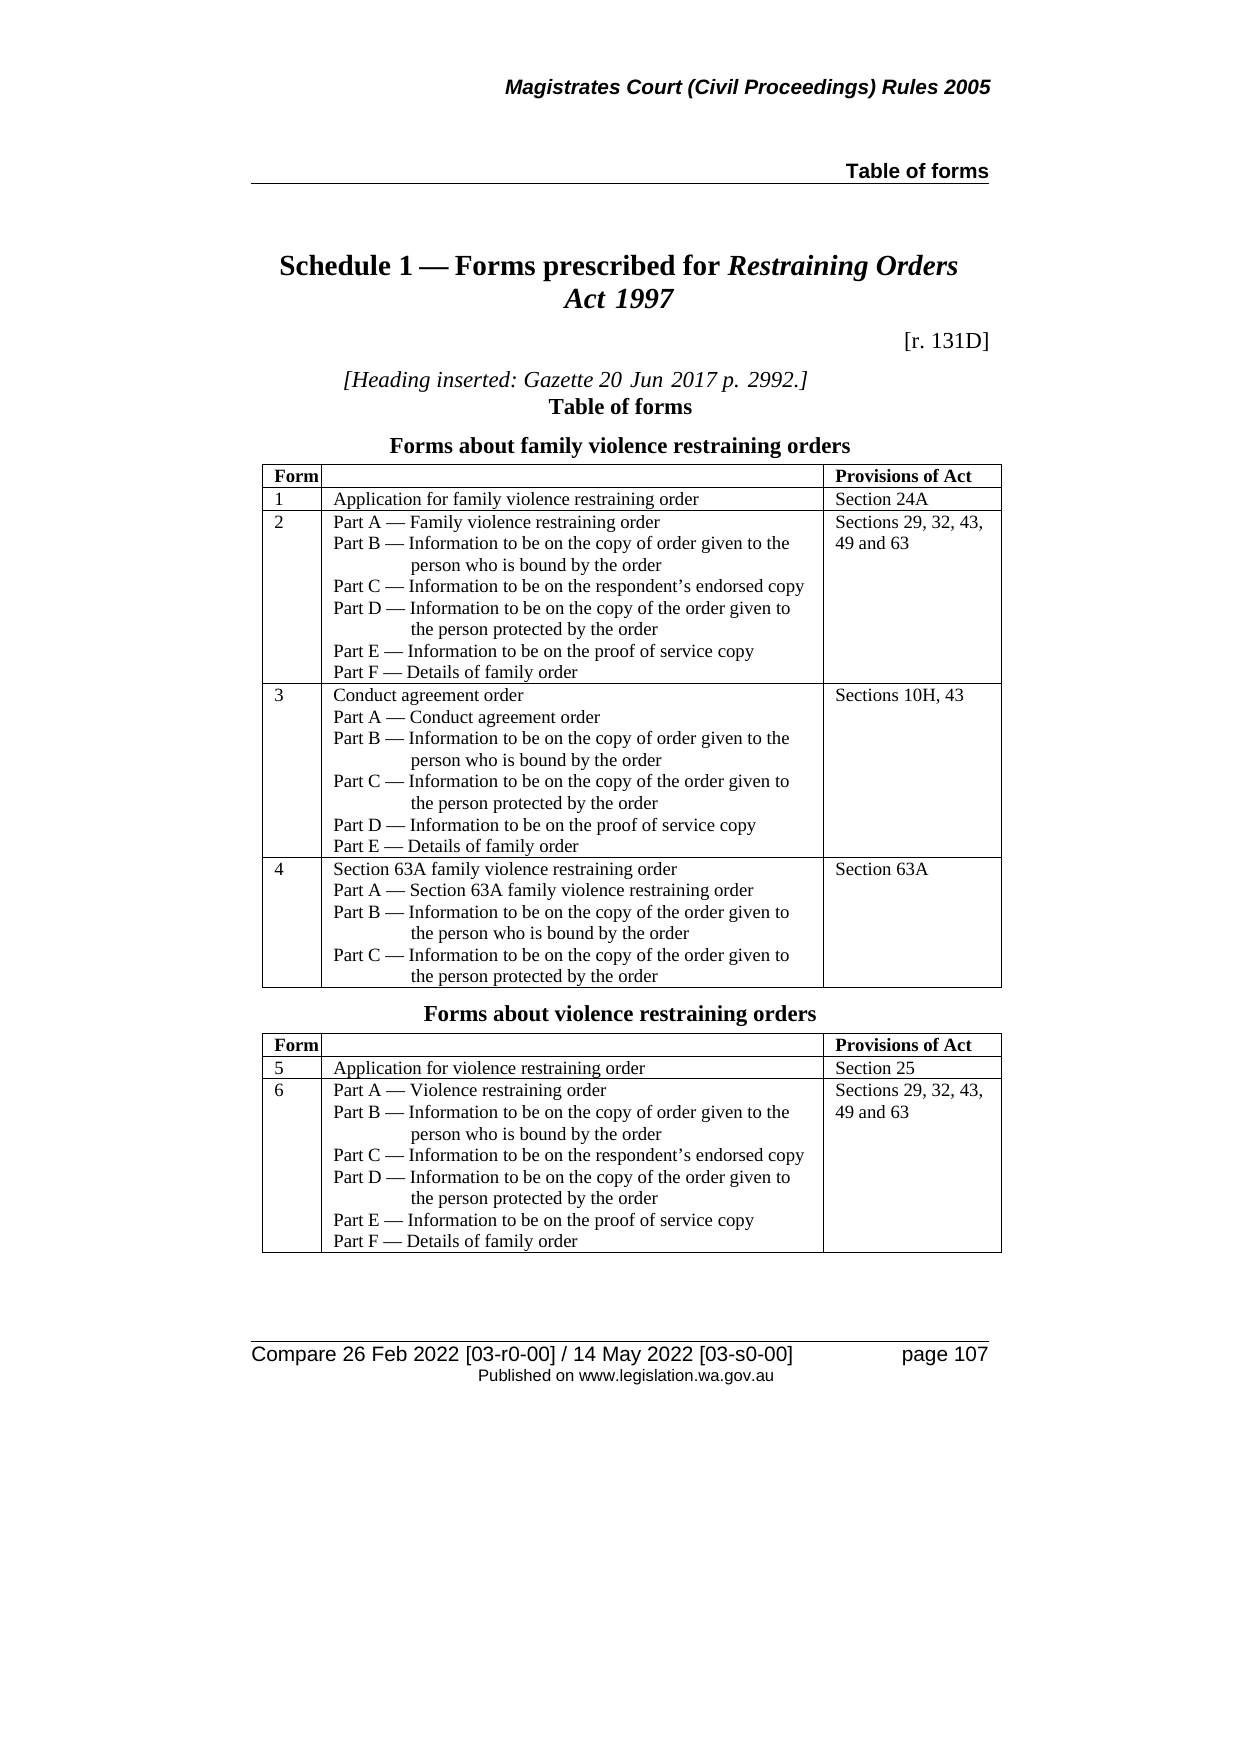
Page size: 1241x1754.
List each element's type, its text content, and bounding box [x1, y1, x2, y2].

table_cell Part A — Violence restraining order Part B — Information to be on the copy of order given to the person who is bound by the order Part C — Information to be on the respondent’s endorsed copy Part D — Information to be on the copy of the order given to the person protected by the order Part E — Information to be on the proof of service copy Part F — Details of family order [322, 1079, 823, 1252]
subtitle [Heading inserted: Gazette 20 Jun 2017 p. 2992.] [251, 366, 989, 393]
table_cell Section 25 [824, 1057, 1001, 1078]
table_header Provisions of Act [824, 1034, 1001, 1056]
table_cell Sections 29, 32, 43, 49 and 63 [824, 1079, 1001, 1252]
subtitle Forms about violence restraining orders [251, 1001, 989, 1027]
table_cell Section 63A [824, 858, 1001, 987]
table_header Form [263, 1034, 321, 1056]
table_header Provisions of Act [824, 465, 1001, 487]
table_cell 6 [263, 1079, 321, 1252]
table_cell 1 [263, 488, 321, 509]
table_cell Sections 29, 32, 43, 49 and 63 [824, 511, 1001, 683]
table_cell Conduct agreement order Part A — Conduct agreement order Part B — Information to be on the copy of order given to the person who is bound by the order Part C — Information to be on the copy of the order given to the person protected by the order Part D — Information to be on the proof of service copy Part E — Details of family order [322, 684, 823, 857]
table_cell 2 [263, 511, 321, 683]
table_cell 3 [263, 684, 321, 857]
table_cell Section 24A [824, 488, 1001, 509]
table_cell Part A — Family violence restraining order Part B — Information to be on the copy of order given to the person who is bound by the order Part C — Information to be on the respondent’s endorsed copy Part D — Information to be on the copy of the order given to the person protected by the order Part E — Information to be on the proof of service copy Part F — Details of family order [322, 511, 823, 683]
table_cell Section 63A family violence restraining order Part A — Section 63A family violence restraining order Part B — Information to be on the copy of the order given to the person who is bound by the order Part C — Information to be on the copy of the order given to the person protected by the order [322, 858, 823, 987]
table_cell Sections 10H, 43 [824, 684, 1001, 857]
table_header Form [263, 465, 321, 487]
subtitle Table of forms [251, 393, 989, 419]
table_cell Application for family violence restraining order [322, 488, 823, 509]
table_cell Application for violence restraining order [322, 1057, 823, 1078]
table_cell 4 [263, 858, 321, 987]
subtitle Schedule 1 — Forms prescribed for Restraining Orders Act 1997 [251, 248, 989, 315]
table_cell 5 [263, 1057, 321, 1078]
text [r. 131D] [251, 328, 989, 354]
table_header [322, 465, 823, 487]
table_header [322, 1034, 823, 1056]
subtitle Forms about family violence restraining orders [251, 432, 989, 458]
